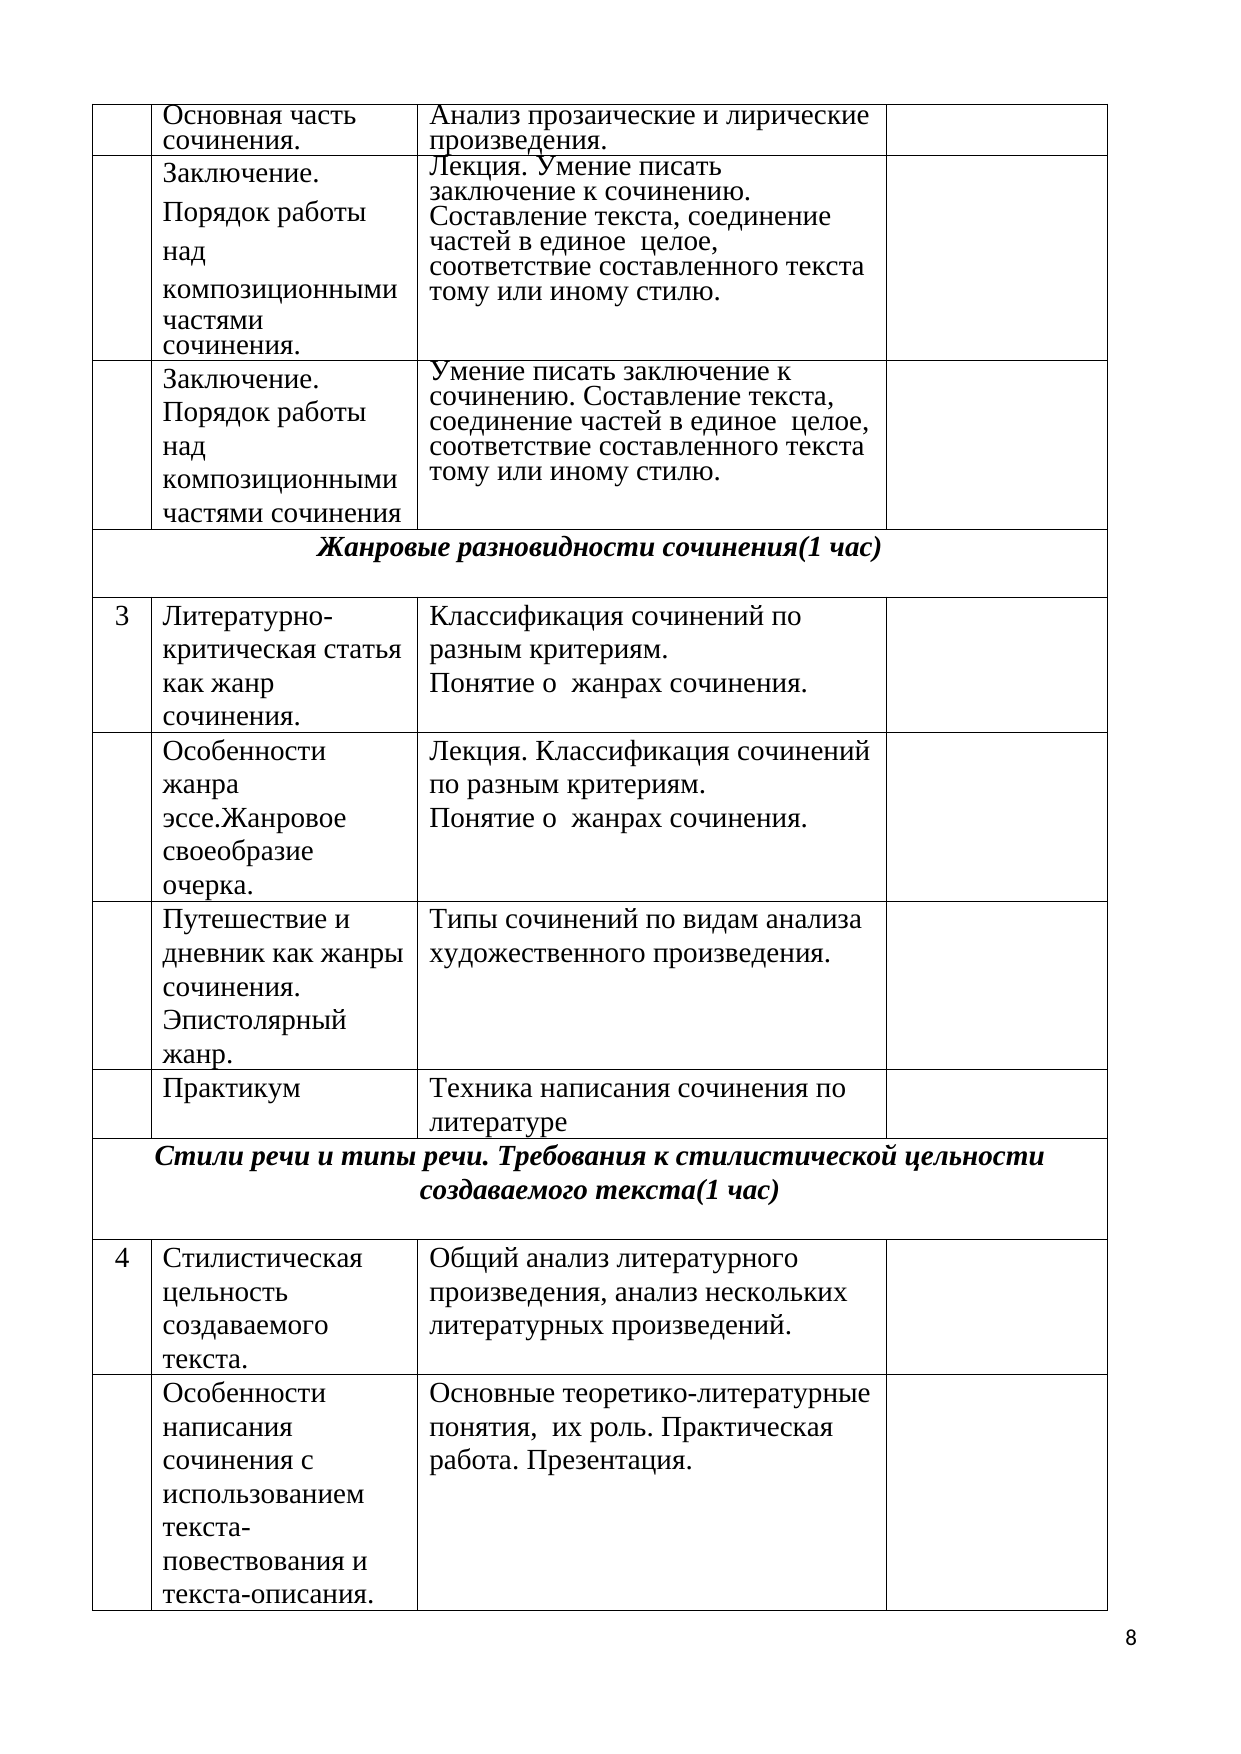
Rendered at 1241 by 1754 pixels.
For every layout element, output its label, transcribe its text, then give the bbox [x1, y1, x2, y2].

table_cell Особенности жанра эссе.Жанровое своеобразие очерка. [152, 733, 417, 901]
table_cell [93, 733, 151, 901]
table_cell Жанровые разновидности сочинения(1 час) [93, 530, 1107, 597]
table_cell Классификация сочинений по разным критериям. Понятие о жанрах сочинения. [418, 598, 886, 732]
table_cell [93, 361, 151, 528]
table_cell Литературно-критическая статья как жанр сочинения. [152, 598, 417, 732]
table_cell 4 [93, 1240, 151, 1374]
table_cell Типы сочинений по видам анализа художественного произведения. [418, 902, 886, 1069]
table_cell Заключение. Порядок работы над композиционными частями сочинения [152, 361, 417, 528]
table_cell Основные теоретико-литературные понятия, их роль. Практическая работа. Презентация. [418, 1375, 886, 1610]
table_cell [887, 1240, 1107, 1374]
table_cell Заключение. Порядок работы над композиционными частями сочинения. [152, 156, 417, 360]
table_cell [93, 1070, 151, 1137]
table_cell [93, 902, 151, 1069]
table_cell Анализ прозаические и лирические произведения. [418, 105, 886, 154]
table_cell [887, 105, 1107, 154]
table_cell [93, 156, 151, 360]
table_cell [93, 105, 151, 154]
table_cell Основная часть сочинения. [152, 105, 417, 154]
table_cell Стилистическая цельность создаваемого текста. [152, 1240, 417, 1374]
table_cell [887, 1375, 1107, 1610]
table_cell Путешествие и дневник как жанры сочинения. Эпистолярный жанр. [152, 902, 417, 1069]
table_cell [887, 598, 1107, 732]
table_cell Техника написания сочинения по литературе [418, 1070, 886, 1137]
table_cell [887, 1070, 1107, 1137]
table_cell Лекция. Умение писать заключение к сочинению. Составление текста, соединение частей в единое целое, соответствие составленного текста тому или иному стилю. [418, 156, 886, 360]
table_cell [887, 361, 1107, 528]
table_cell Умение писать заключение к сочинению. Составление текста, соединение частей в единое целое, соответствие составленного текста тому или иному стилю. [418, 361, 886, 528]
table_cell Практикум [152, 1070, 417, 1137]
table_cell Стили речи и типы речи. Требования к стилистической цельности создаваемого текста(1 час) [93, 1139, 1107, 1239]
table_cell [887, 156, 1107, 360]
table_cell Лекция. Классификация сочинений по разным критериям. Понятие о жанрах сочинения. [418, 733, 886, 901]
table_cell Общий анализ литературного произведения, анализ нескольких литературных произведений. [418, 1240, 886, 1374]
table_cell [887, 733, 1107, 901]
table_cell 3 [93, 598, 151, 732]
table_cell [93, 1375, 151, 1610]
table_cell Особенности написания сочинения с использованием текста-повествования и текста-описания. [152, 1375, 417, 1610]
table_cell [887, 902, 1107, 1069]
